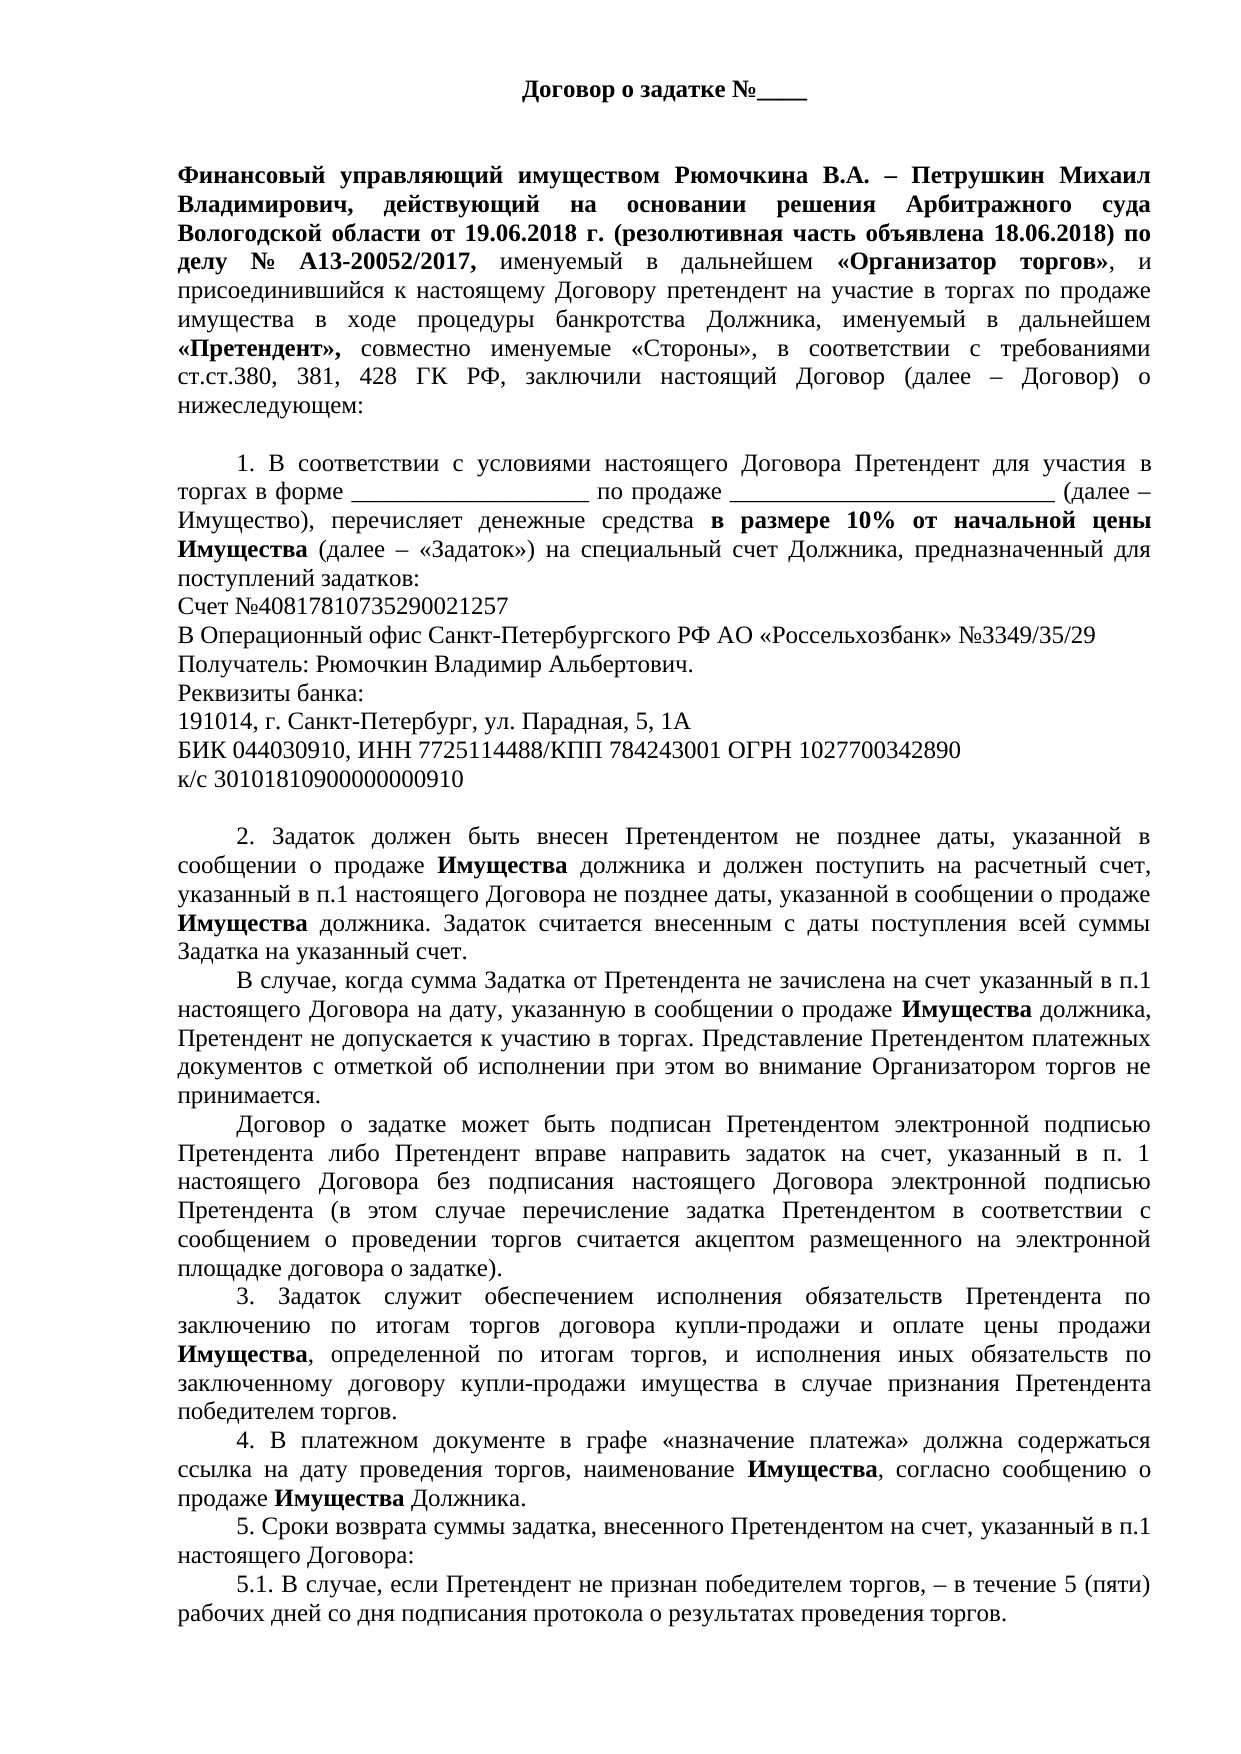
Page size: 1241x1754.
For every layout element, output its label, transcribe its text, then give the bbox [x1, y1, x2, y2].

text Счет №40817810735290021257 В Операционный офис Санкт-Петербургского РФ АО «Россельхозбанк» №3349/35/29 Получатель: Рюмочкин Владимир Альбертович. [177, 591, 1152, 678]
text 1. В соответствии с условиями настоящего Договора Претендент для участия в торгах в форме ___________________ по продаже __________________________ (далее – Имущество), перечисляет денежные средства в размере 10% от начальной цены Имущества (далее – «Задаток») на специальный счет Должника, предназначенный для поступлений задатков: [177, 448, 1152, 591]
text Договор о задатке может быть подписан Претендентом электронной подписью Претендента либо Претендент вправе направить задаток на счет, указанный в п. 1 настоящего Договора без подписания настоящего Договора электронной подписью Претендента (в этом случае перечисление задатка Претендентом в соответствии с сообщением о проведении торгов считается акцептом размещенного на электронной площадке договора о задатке). [177, 1109, 1152, 1281]
text 5.1. В случае, если Претендент не признан победителем торгов, – в течение 5 (пяти) рабочих дней со дня подписания протокола о результатах проведения торгов. [177, 1569, 1152, 1626]
text Реквизиты банка: 191014, г. Санкт-Петербург, ул. Парадная, 5, 1А БИК 044030910, ИНН 7725114488/КПП 784243001 ОГРН 1027700342890 к/с 30101810900000000910 [177, 678, 1152, 793]
title Договор о задатке №____ [177, 74, 1152, 103]
text 4. В платежном документе в графе «назначение платежа» должна содержаться ссылка на дату проведения торгов, наименование Имущества, согласно сообщению о продаже Имущества Должника. [177, 1425, 1152, 1511]
text В случае, когда сумма Задатка от Претендента не зачислена на счет указанный в п.1 настоящего Договора на дату, указанную в сообщении о продаже Имущества должника, Претендент не допускается к участию в торгах. Представление Претендентом платежных документов с отметкой об исполнении при этом во внимание Организатором торгов не принимается. [177, 965, 1152, 1109]
text 3. Задаток служит обеспечением исполнения обязательств Претендента по заключению по итогам торгов договора купли-продажи и оплате цены продажи Имущества, определенной по итогам торгов, и исполнения иных обязательств по заключенному договору купли-продажи имущества в случае признания Претендента победителем торгов. [177, 1281, 1152, 1425]
text 5. Сроки возврата суммы задатка, внесенного Претендентом на счет, указанный в п.1 настоящего Договора: [177, 1511, 1152, 1569]
text Финансовый управляющий имуществом Рюмочкина В.А. – Петрушкин Михаил Владимирович, действующий на основании решения Арбитражного суда Вологодской области от 19.06.2018 г. (резолютивная часть объявлена 18.06.2018) по делу № А13-20052/2017, именуемый в дальнейшем «Организатор торгов», и присоединившийся к настоящему Договору претендент на участие в торгах по продаже имущества в ходе процедуры банкротства Должника, именуемый в дальнейшем «Претендент», совместно именуемые «Стороны», в соответствии с требованиями ст.ст.380, 381, 428 ГК РФ, заключили настоящий Договор (далее – Договор) о нижеследующем: [177, 160, 1152, 419]
text 2. Задаток должен быть внесен Претендентом не позднее даты, указанной в сообщении о продаже Имущества должника и должен поступить на расчетный счет, указанный в п.1 настоящего Договора не позднее даты, указанной в сообщении о продаже Имущества должника. Задаток считается внесенным с даты поступления всей суммы Задатка на указанный счет. [177, 821, 1152, 965]
